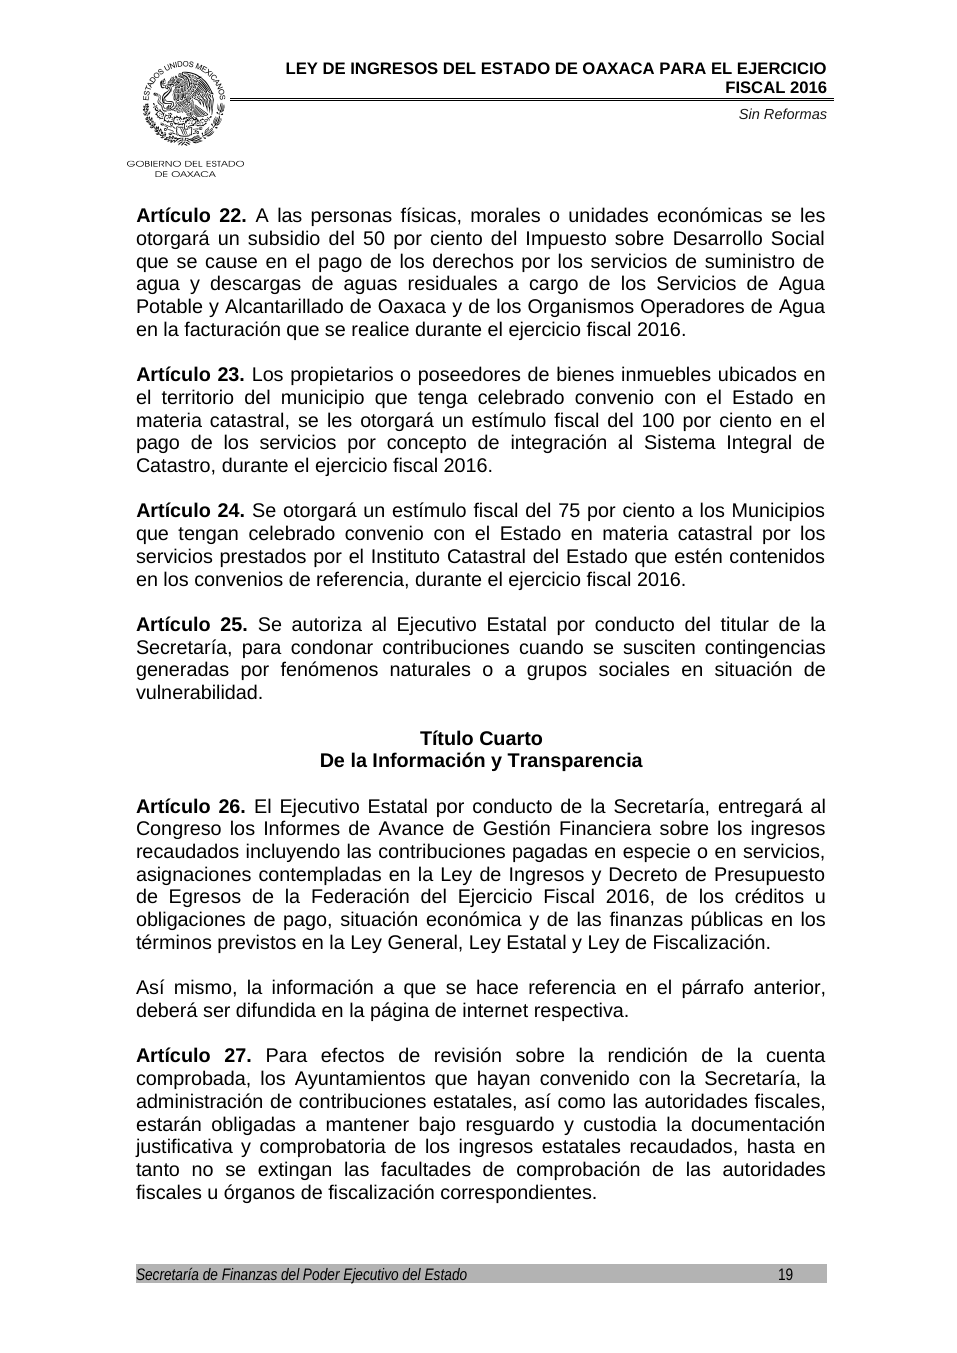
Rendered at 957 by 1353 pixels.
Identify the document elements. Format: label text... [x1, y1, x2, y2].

picture [124, 58, 247, 180]
text Título Cuarto [136, 726, 827, 749]
text Artículo 25. Se autoriza al Ejecutivo Estatal por conducto del titular de la Secretaría, para condonar contribuciones cuando se susciten contingencias generadas por fenómenos naturales o a grupos sociales en situación de vulnerabilidad. [136, 613, 827, 704]
text Artículo 24. Se otorgará un estímulo fiscal del 75 por ciento a los Municipios que tengan celebrado convenio con el Estado en materia catastral por los servicios prestados por el Instituto Catastral del Estado que estén contenidos en los convenios de referencia, durante el ejercicio fiscal 2016. [136, 499, 827, 590]
text Artículo 27. Para efectos de revisión sobre la rendición de la cuenta comprobada, los Ayuntamientos que hayan convenido con la Secretaría, la administración de contribuciones estatales, así como las autoridades fiscales, estarán obligadas a mantener bajo resguardo y custodia la documentación justificativa y comprobatoria de los ingresos estatales recaudados, hasta en tanto no se extingan las facultades de comprobación de las autoridades fiscales u órganos de fiscalización correspondientes. [136, 1044, 827, 1203]
text Artículo 23. Los propietarios o poseedores de bienes inmuebles ubicados en el territorio del municipio que tenga celebrado convenio con el Estado en materia catastral, se les otorgará un estímulo fiscal del 100 por ciento en el pago de los servicios por concepto de integración al Sistema Integral de Catastro, durante el ejercicio fiscal 2016. [136, 363, 827, 477]
text De la Información y Transparencia [136, 749, 827, 772]
text Artículo 26. El Ejecutivo Estatal por conducto de la Secretaría, entregará al Congreso los Informes de Avance de Gestión Financiera sobre los ingresos recaudados incluyendo las contribuciones pagadas en especie o en servicios, asignaciones contempladas en la Ley de Ingresos y Decreto de Presupuesto de Egresos de la Federación del Ejercicio Fiscal 2016, de los créditos u obligaciones de pago, situación económica y de las finanzas públicas en los términos previstos en la Ley General, Ley Estatal y Ley de Fiscalización. [136, 794, 827, 953]
text Artículo 22. A las personas físicas, morales o unidades económicas se les otorgará un subsidio del 50 por ciento del Impuesto sobre Desarrollo Social que se cause en el pago de los derechos por los servicios de suministro de agua y descargas de aguas residuales a cargo de los Servicios de Agua Potable y Alcantarillado de Oaxaca y de los Organismos Operadores de Agua en la facturación que se realice durante el ejercicio fiscal 2016. [136, 204, 827, 340]
text Así mismo, la información a que se hace referencia en el párrafo anterior, deberá ser difundida en la página de internet respectiva. [136, 976, 827, 1022]
